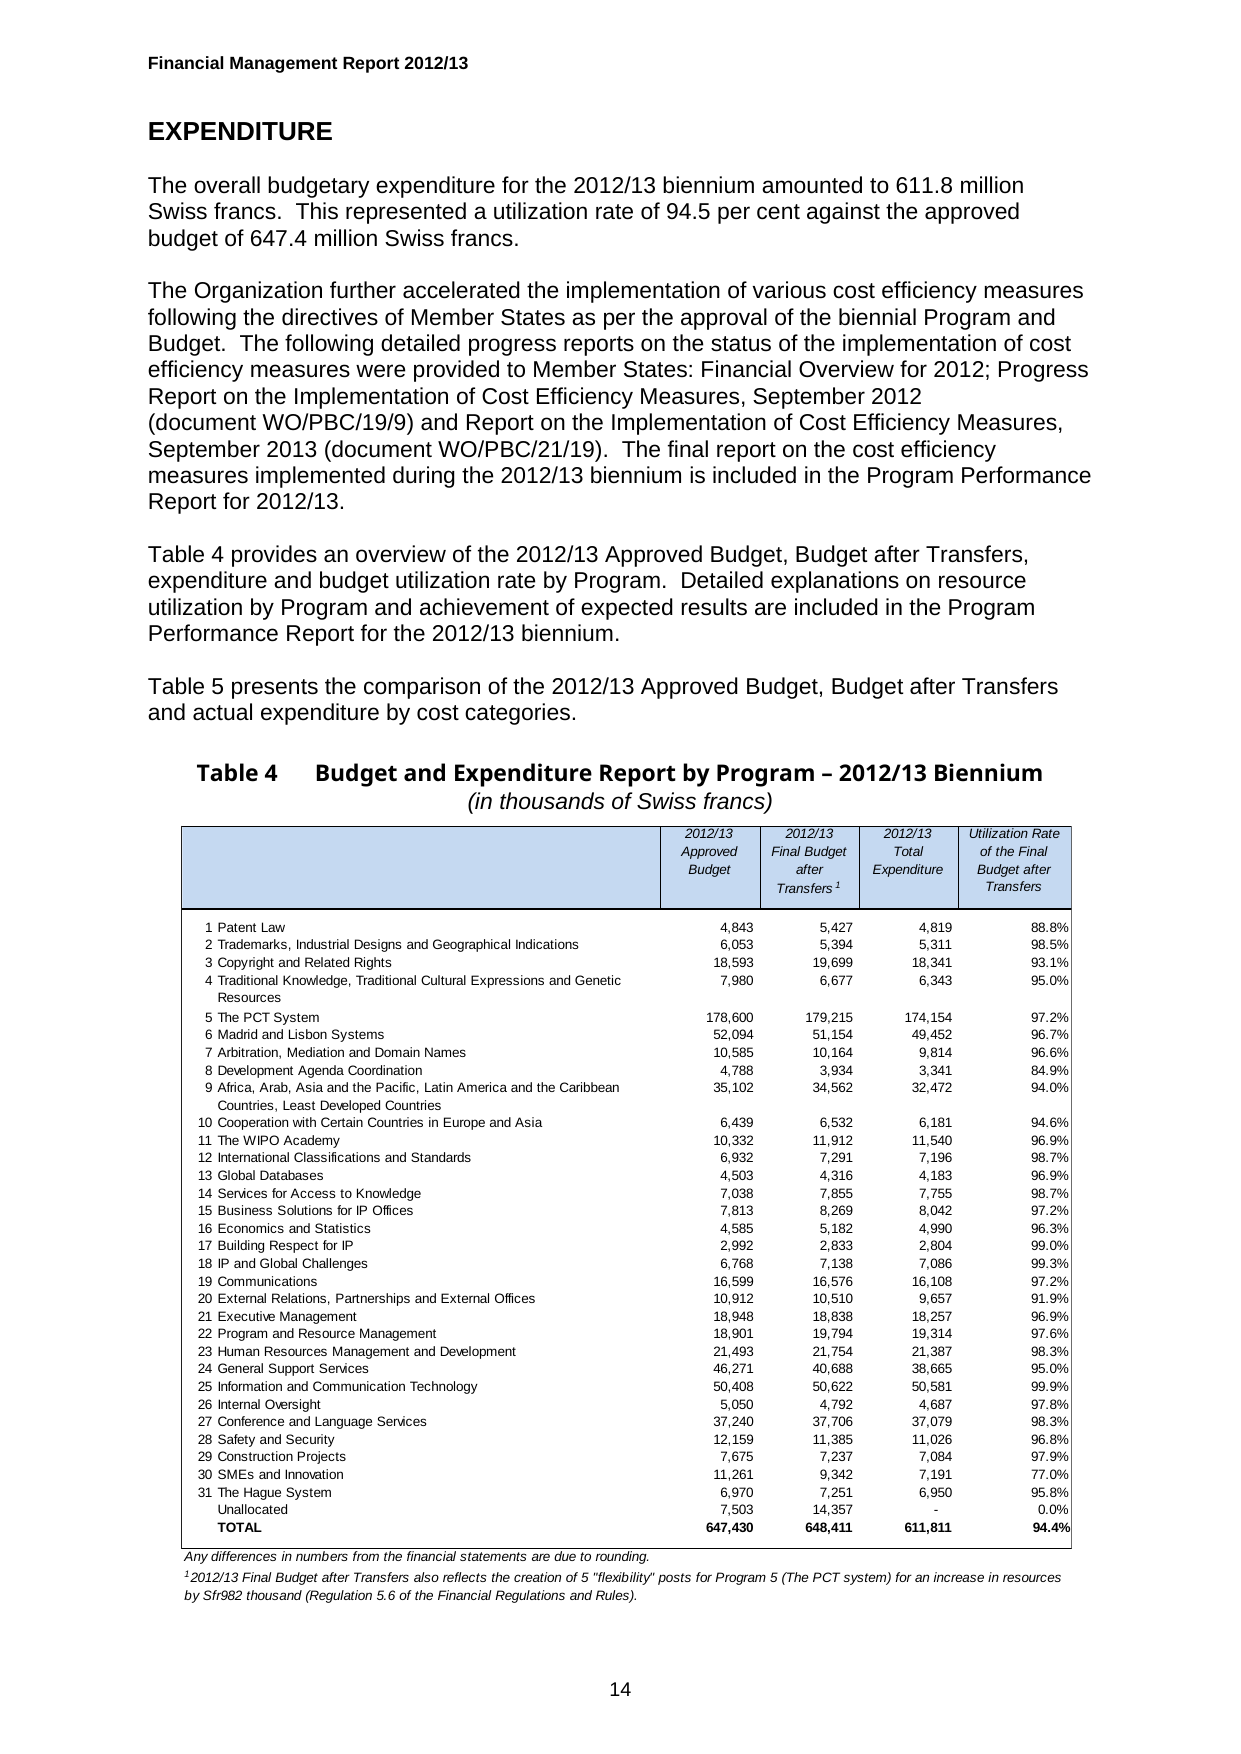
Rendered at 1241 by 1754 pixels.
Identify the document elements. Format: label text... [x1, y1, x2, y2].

text Table 4 provides an overview of the 2012/13 Approved Budget, Budget after Transfers, expenditure and budget utilization rate by Program. Detailed explanations on resource utilization by Program and achievement of expected results are included in the Program Performance Report for the 2012/13 biennium. [148, 541, 1092, 646]
subtitle EXPENDITURE [148, 114, 1092, 146]
text (in thousands of Swiss francs) [148, 788, 1092, 814]
text Swiss francs. This represented a utilization rate of 94.5 per cent against the approved budget of 647.4 million Swiss francs. [148, 198, 1092, 251]
text Table 5 presents the comparison of the 2012/13 Approved Budget, Budget after Transfers and actual expenditure by cost categories. [148, 673, 1092, 725]
subtitle Table 4 Budget and Expenditure Report by Program – 2012/13 Biennium [148, 757, 1092, 788]
text The overall budgetary expenditure for the 2012/13 biennium amounted to 611.8 million [148, 172, 1092, 198]
text The Organization further accelerated the implementation of various cost efficiency measures following the directives of Member States as per the approval of the biennial Program and Budget. The following detailed progress reports on the status of the implementation of cost efficiency measures were provided to Member States: Financial Overview for 2012; Progress Report on the Implementation of Cost Efficiency Measures, September 2012 (document WO/PBC/19/9) and Report on the Implementation of Cost Efficiency Measures, September 2013 (document WO/PBC/21/19). The final report on the cost efficiency measures implemented during the 2012/13 biennium is included in the Program Performance Report for 2012/13. [148, 277, 1092, 514]
